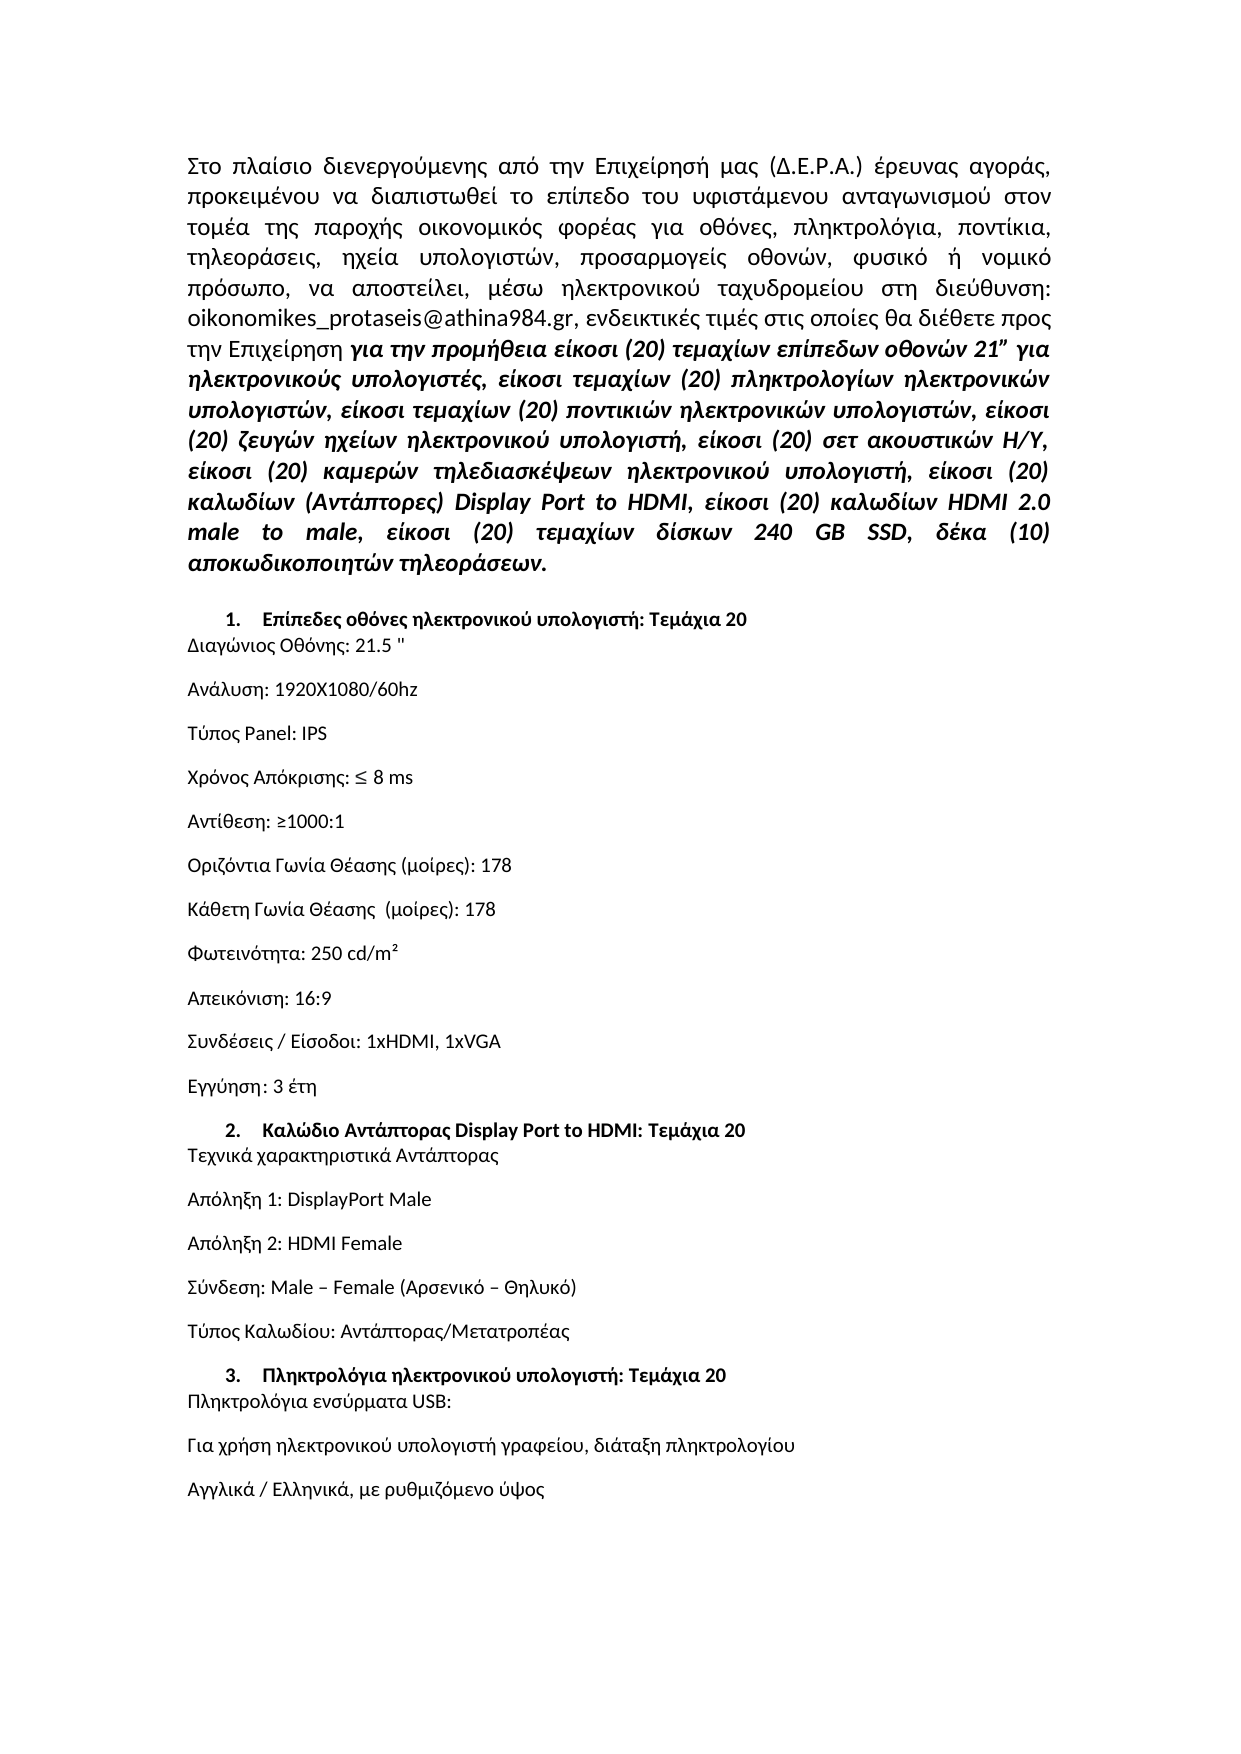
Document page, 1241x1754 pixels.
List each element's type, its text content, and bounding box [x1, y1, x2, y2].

text Τύπος Panel: IPS [187, 720, 1053, 745]
text Αντίθεση: ≥1000:1 [187, 808, 1053, 834]
text Σύνδεση: Male – Female (Αρσενικό – Θηλυκό) [187, 1274, 1053, 1300]
text Τεχνικά χαρακτηριστικά Αντάπτορας [187, 1142, 1053, 1168]
text Για χρήση ηλεκτρονικού υπολογιστή γραφείου, διάταξη πληκτρολογίου [187, 1432, 1053, 1457]
list Πληκτρολόγια ηλεκτρονικού υπολογιστή: Τεμάχια 20 [225, 1363, 1053, 1388]
list Επίπεδες οθόνες ηλεκτρονικού υπολογιστή: Τεμάχια 20 [225, 606, 1053, 632]
text Φωτεινότητα: 250 cd/m² [187, 941, 1053, 966]
text Απεικόνιση: 16:9 [187, 985, 1053, 1010]
text Απόληξη 2: HDMI Female [187, 1230, 1053, 1256]
text Εγγύηση : 3 έτη [187, 1073, 1053, 1098]
text Κάθετη Γωνία Θέασης (μοίρες): 178 [187, 897, 1053, 922]
text Διαγώνιος Οθόνης: 21.5 " [187, 632, 1053, 657]
text Συνδέσεις / Είσοδοι: 1xHDMI, 1xVGA [187, 1029, 1053, 1054]
text Απόληξη 1: DisplayPort Male [187, 1186, 1053, 1212]
text Στο πλαίσιο διενεργούμενης από την Επιχείρησή μας (Δ.Ε.Ρ.Α.) έρευνας αγοράς, προκειμένου να διαπιστωθεί το επίπεδο του υφιστάμενου ανταγωνισμού στον τομέα της παροχής οικονομικός φορέας για οθόνες, πληκτρολόγια, ποντίκια, τηλεοράσεις, ηχεία υπολογιστών, προσαρμογείς οθονών, φυσικό ή νομικό πρόσωπο, να αποστείλει, μέσω ηλεκτρονικού ταχυδρομείου στη διεύθυνση: oikonomikes_protaseis@athina984.gr, ενδεικτικές τιμές στις οποίες θα διέθετε προς την Επιχείρηση για την προμήθεια είκοσι (20) τεμαχίων επίπεδων οθονών 21” για ηλεκτρονικούς υπολογιστές, είκοσι τεμαχίων (20) πληκτρολογίων ηλεκτρονικών υπολογιστών, είκοσι τεμαχίων (20) ποντικιών ηλεκτρονικών υπολογιστών, είκοσι (20) ζευγών ηχείων ηλεκτρονικού υπολογιστή, είκοσι (20) σετ ακουστικών Η/Υ, είκοσι (20) καμερών τηλεδιασκέψεων ηλεκτρονικού υπολογιστή, είκοσι (20) καλωδίων (Αντάπτορες) Display Port to HDMI, είκοσι (20) καλωδίων HDMI 2.0 male to male, είκοσι (20) τεμαχίων δίσκων 240 GB SSD, δέκα (10) αποκωδικοποιητών τηλεοράσεων. [187, 150, 1053, 577]
text Ανάλυση: 1920X1080/60hz [187, 676, 1053, 701]
text Πληκτρολόγια ενσύρματα USB: [187, 1388, 1053, 1413]
text Χρόνος Απόκρισης: ≤ 8 ms [187, 764, 1053, 790]
text Αγγλικά / Ελληνικά, με ρυθμιζόμενο ύψος [187, 1476, 1053, 1502]
text Τύπος Καλωδίου: Αντάπτορας/Μετατροπέας [187, 1318, 1053, 1344]
text Οριζόντια Γωνία Θέασης (μοίρες): 178 [187, 852, 1053, 878]
list Καλώδιο Αντάπτορας Display Port to HDMI: Τεμάχια 20 [225, 1117, 1053, 1142]
